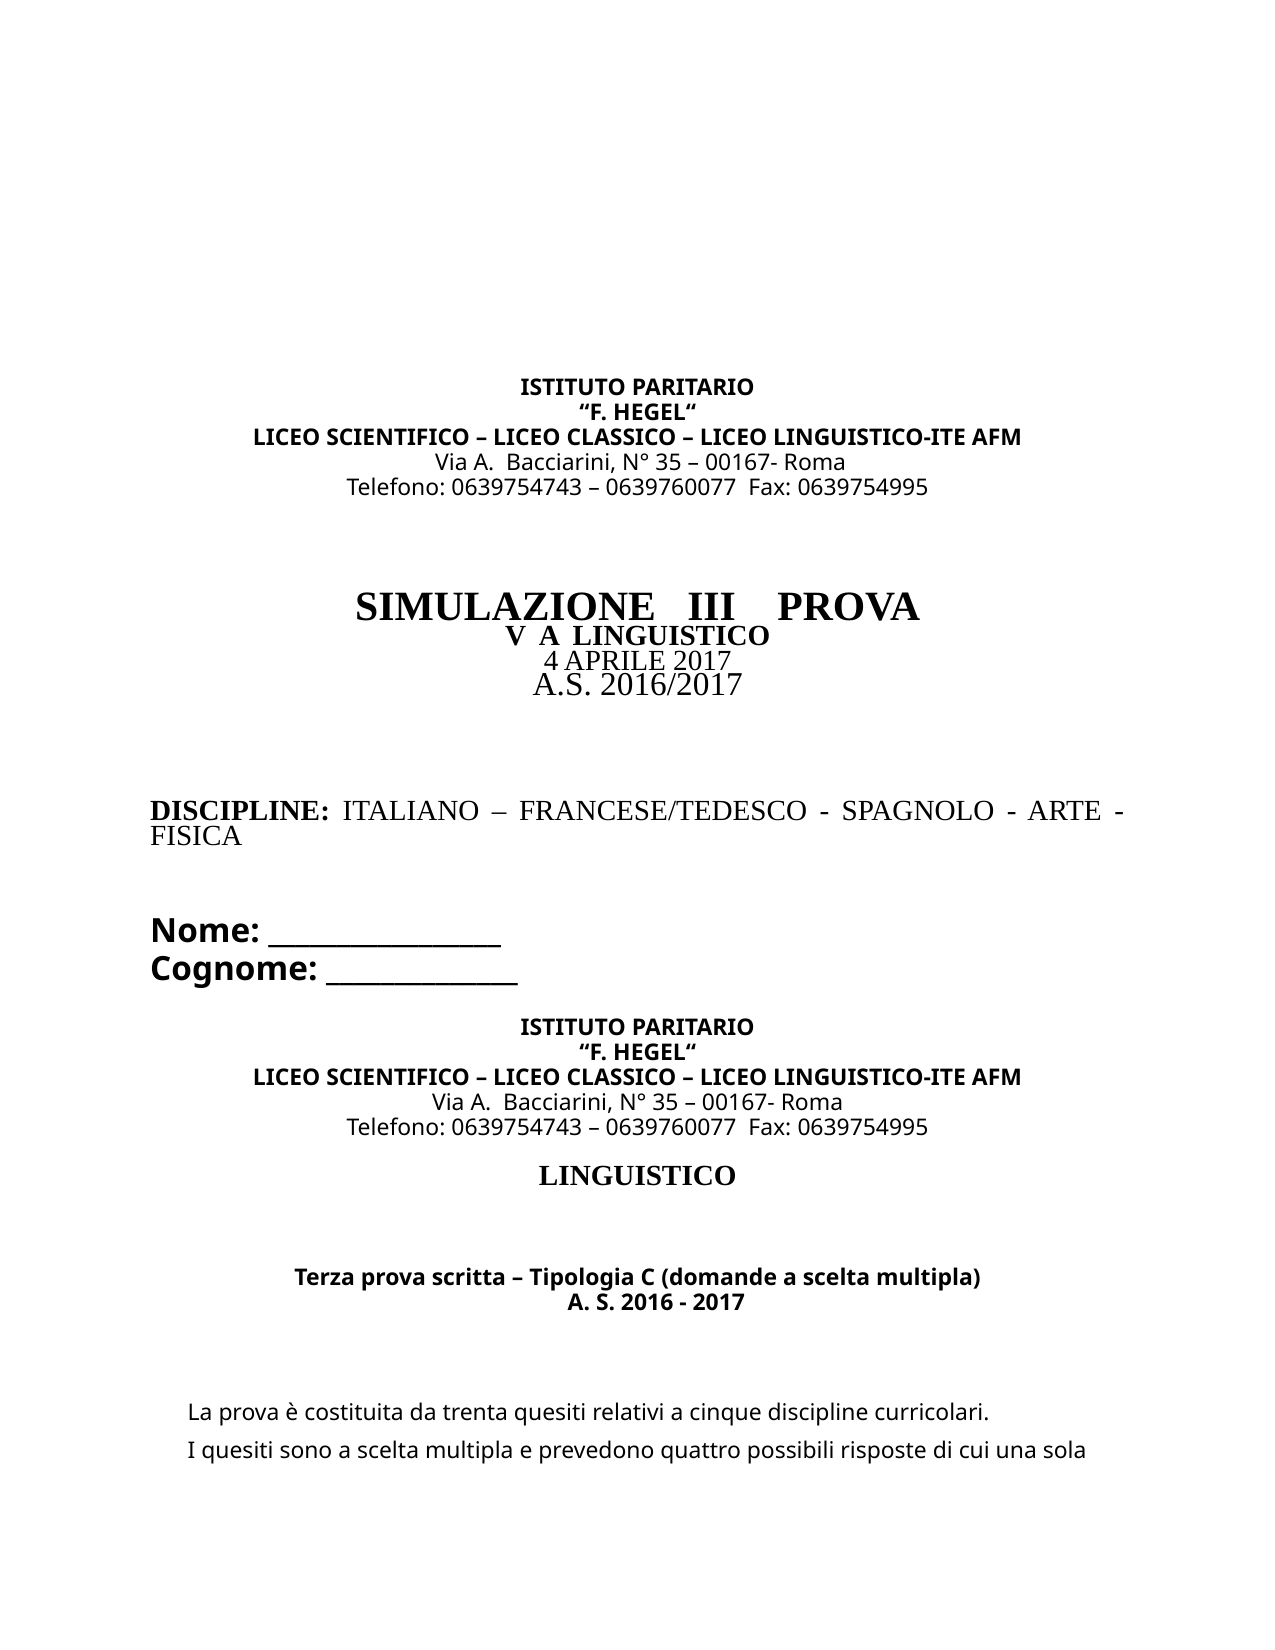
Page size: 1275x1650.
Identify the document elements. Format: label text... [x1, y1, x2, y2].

text Cognome: ______________ [150, 950, 1125, 987]
text ISTITUTO PARITARIO [150, 375, 1125, 400]
text 4 APRILE 2017 [150, 650, 1125, 675]
text “F. HEGEL“ [150, 400, 1125, 425]
text LICEO SCIENTIFICO – LICEO CLASSICO – LICEO LINGUISTICO-ITE AFM [150, 425, 1125, 450]
text Via A. Bacciarini, N° 35 – 00167- Roma [150, 450, 1125, 475]
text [150, 1428, 1125, 1466]
text Telefono: 0639754743 – 0639760077 Fax: 0639754995 [150, 475, 1125, 500]
text A. S. 2016 - 2017 [187, 1291, 1125, 1316]
text Terza prova scritta – Tipologia C (domande a scelta multipla) [150, 1266, 1125, 1291]
text LICEO SCIENTIFICO – LICEO CLASSICO – LICEO LINGUISTICO-ITE AFM [150, 1066, 1125, 1091]
text Nome: _________________ [150, 912, 1125, 950]
text LINGUISTICO [150, 1166, 1125, 1191]
text Via A. Bacciarini, N° 35 – 00167- Roma [150, 1091, 1125, 1116]
text DISCIPLINE: ITALIANO – FRANCESE/TEDESCO - SPAGNOLO - ARTE - FISICA [150, 800, 1125, 850]
text SIMULAZIONE III PROVA [150, 600, 1125, 625]
text La prova è costituita da trenta quesiti relativi a cinque discipline curricolari. [150, 1391, 1125, 1428]
text V A LINGUISTICO [150, 625, 1125, 650]
text A.S. 2016/2017 [150, 675, 1125, 700]
text “F. HEGEL“ [150, 1041, 1125, 1066]
text Telefono: 0639754743 – 0639760077 Fax: 0639754995 [150, 1116, 1125, 1141]
text ISTITUTO PARITARIO [150, 1016, 1125, 1041]
